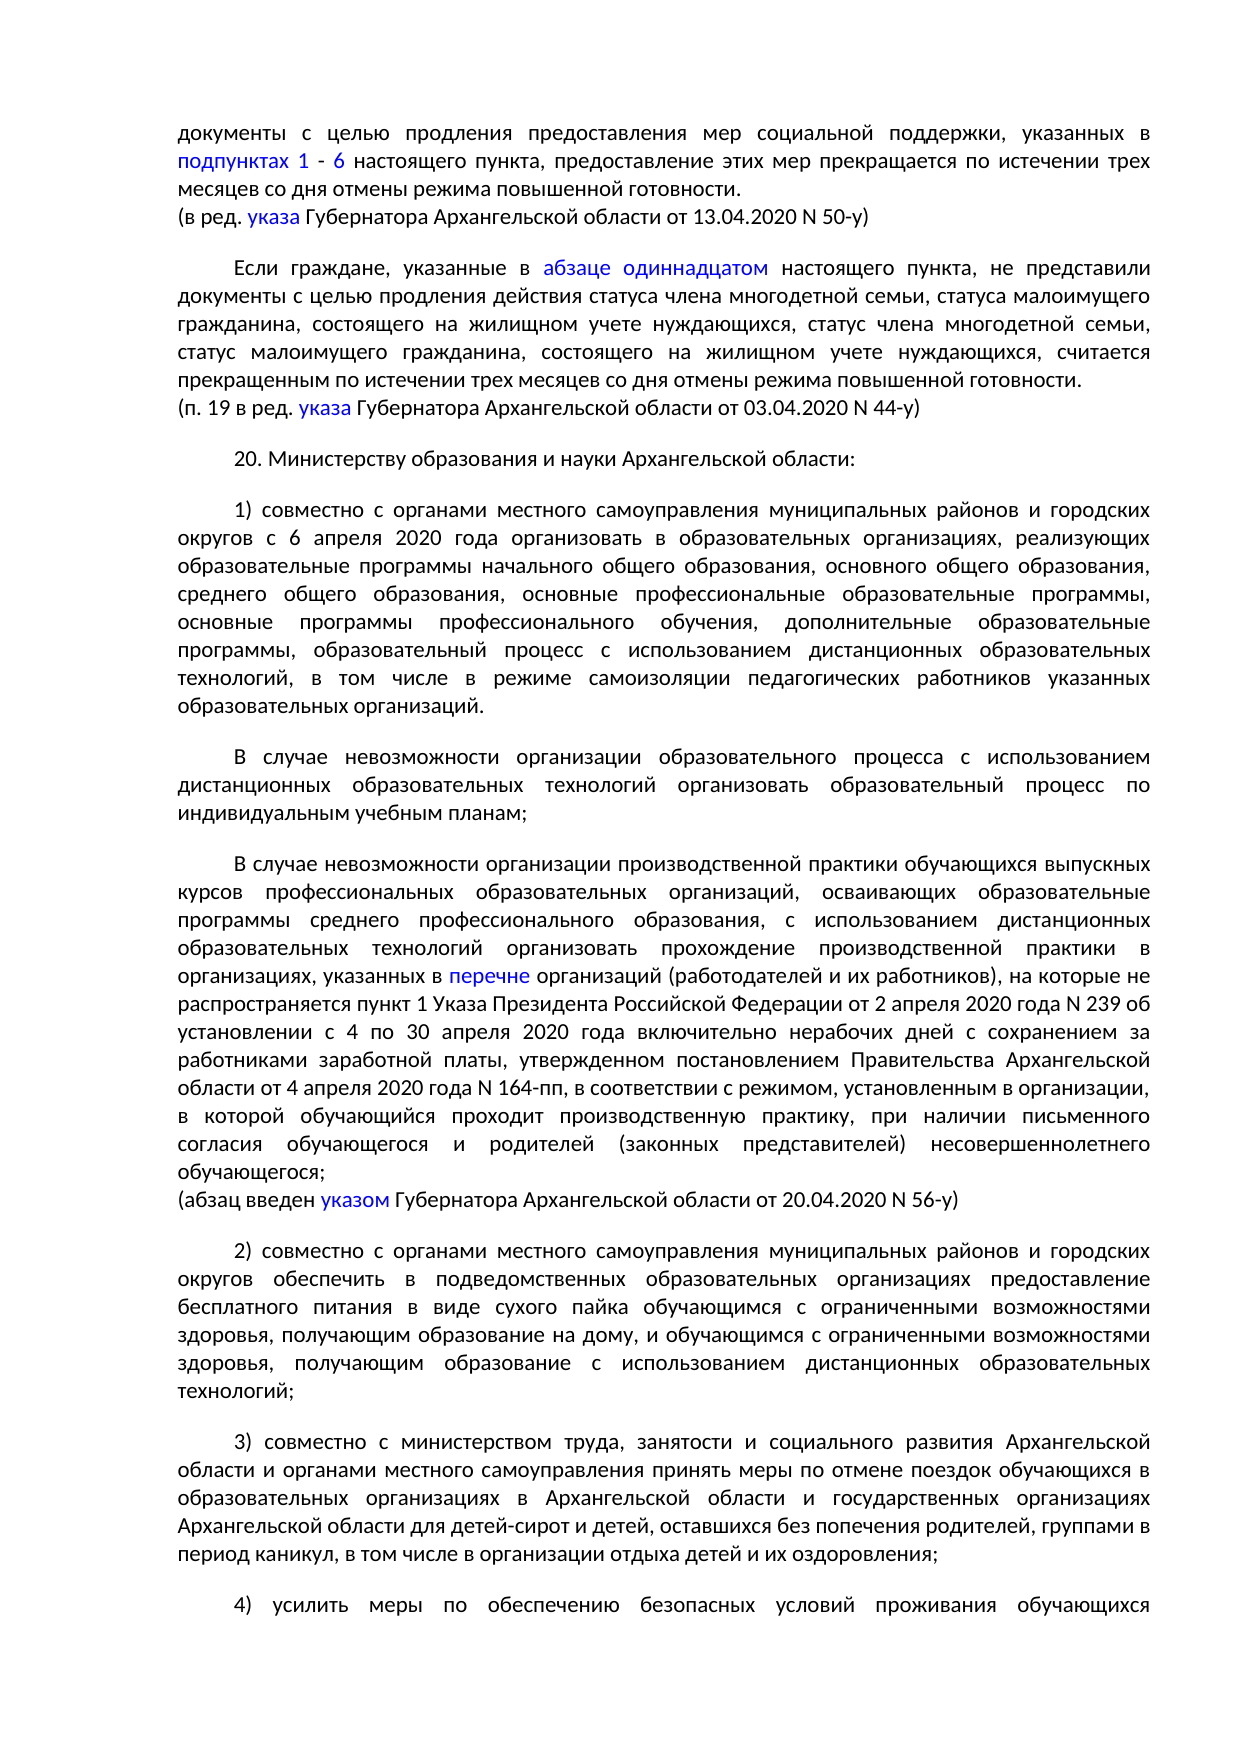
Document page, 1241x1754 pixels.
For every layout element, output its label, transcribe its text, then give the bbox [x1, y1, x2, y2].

text (абзац введен указом Губернатора Архангельской области от 20.04.2020 N 56-у) [177, 1185, 1152, 1213]
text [177, 118, 1152, 202]
text (в ред. указа Губернатора Архангельской области от 13.04.2020 N 50-у) [177, 202, 1152, 230]
text В случае невозможности организации образовательного процесса с использованием дистанционных образовательных технологий организовать образовательный процесс по индивидуальным учебным планам; [177, 742, 1152, 826]
text 3) совместно с министерством труда, занятости и социального развития Архангельской области и органами местного самоуправления принять меры по отмене поездок обучающихся в образовательных организациях в Архангельской области и государственных организациях Архангельской области для детей-сирот и детей, оставшихся без попечения родителей, группами в период каникул, в том числе в организации отдыха детей и их оздоровления; [177, 1427, 1152, 1567]
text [177, 1590, 1152, 1618]
text 2) совместно с органами местного самоуправления муниципальных районов и городских округов обеспечить в подведомственных образовательных организациях предоставление бесплатного питания в виде сухого пайка обучающимся с ограниченными возможностями здоровья, получающим образование на дому, и обучающимся с ограниченными возможностями здоровья, получающим образование с использованием дистанционных образовательных технологий; [177, 1236, 1152, 1404]
text (п. 19 в ред. указа Губернатора Архангельской области от 03.04.2020 N 44-у) [177, 393, 1152, 421]
text Если граждане, указанные в абзаце одиннадцатом настоящего пункта, не представили документы с целью продления действия статуса члена многодетной семьи, статуса малоимущего гражданина, состоящего на жилищном учете нуждающихся, статус члена многодетной семьи, статус малоимущего гражданина, состоящего на жилищном учете нуждающихся, считается прекращенным по истечении трех месяцев со дня отмены режима повышенной готовности. [177, 253, 1152, 393]
text 1) совместно с органами местного самоуправления муниципальных районов и городских округов с 6 апреля 2020 года организовать в образовательных организациях, реализующих образовательные программы начального общего образования, основного общего образования, среднего общего образования, основные профессиональные образовательные программы, основные программы профессионального обучения, дополнительные образовательные программы, образовательный процесс с использованием дистанционных образовательных технологий, в том числе в режиме самоизоляции педагогических работников указанных образовательных организаций. [177, 495, 1152, 719]
text 20. Министерству образования и науки Архангельской области: [177, 444, 1152, 472]
text В случае невозможности организации производственной практики обучающихся выпускных курсов профессиональных образовательных организаций, осваивающих образовательные программы среднего профессионального образования, с использованием дистанционных образовательных технологий организовать прохождение производственной практики в организациях, указанных в перечне организаций (работодателей и их работников), на которые не распространяется пункт 1 Указа Президента Российской Федерации от 2 апреля 2020 года N 239 об установлении с 4 по 30 апреля 2020 года включительно нерабочих дней с сохранением за работниками заработной платы, утвержденном постановлением Правительства Архангельской области от 4 апреля 2020 года N 164-пп, в соответствии с режимом, установленным в организации, в которой обучающийся проходит производственную практику, при наличии письменного согласия обучающегося и родителей (законных представителей) несовершеннолетнего обучающегося; [177, 849, 1152, 1185]
